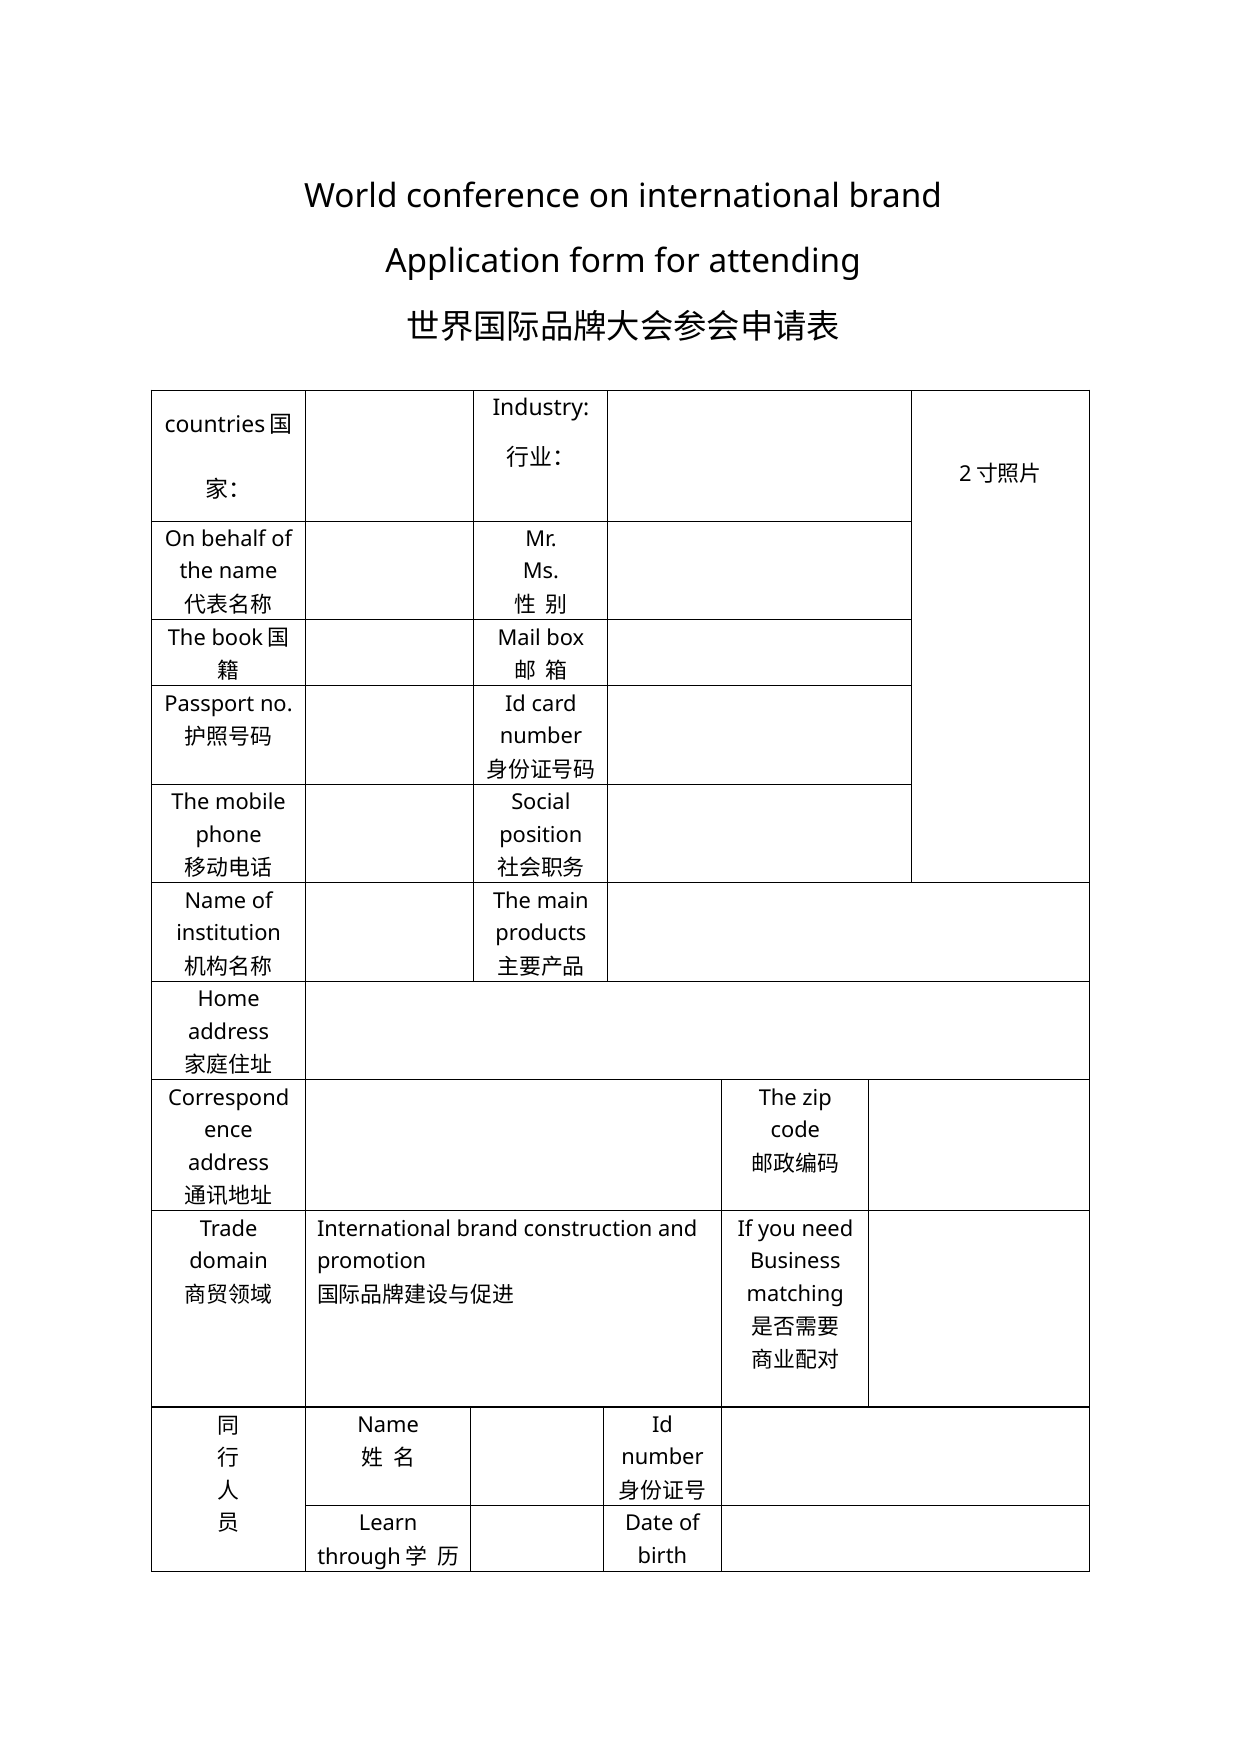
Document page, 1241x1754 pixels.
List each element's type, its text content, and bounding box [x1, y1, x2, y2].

table_cell [869, 1080, 1089, 1210]
table_cell [608, 620, 911, 685]
table_cell Social position 社会职务 [474, 785, 607, 882]
table_cell [471, 1408, 603, 1505]
table_cell [608, 785, 911, 882]
table_header [306, 391, 473, 521]
table_cell [608, 883, 1089, 981]
table_cell The mobile phone 移动电话 [152, 785, 305, 882]
table_cell 同 行 人 员 [152, 1408, 305, 1571]
table_cell Passport no. 护照号码 [152, 686, 305, 784]
table_cell The book国 籍 [152, 620, 305, 685]
table_cell Correspondence address 通讯地址 [152, 1080, 305, 1210]
table_cell [306, 883, 473, 981]
table_cell Name of institution 机构名称 [152, 883, 305, 981]
table_cell International brand construction and promotion 国际品牌建设与促进 [306, 1211, 721, 1406]
table_cell Name 姓 名 [306, 1408, 470, 1505]
table_cell [306, 686, 473, 784]
table_cell If you need Business matching 是否需要 商业配对 [722, 1211, 868, 1406]
table_cell The main products主要产品 [474, 883, 607, 981]
table_cell Mr. Ms. 性 别 [474, 522, 607, 619]
text Application form for attending [187, 227, 1059, 292]
table_cell [306, 785, 473, 882]
table_cell The zip code 邮政编码 [722, 1080, 868, 1210]
table_cell [306, 620, 473, 685]
table_cell [869, 1211, 1089, 1406]
text 世界国际品牌大会参会申请表 [187, 292, 1059, 357]
text World conference on international brand [187, 162, 1059, 227]
table_cell Trade domain 商贸领域 [152, 1211, 305, 1406]
table_cell [306, 1080, 721, 1210]
table_cell [306, 522, 473, 619]
table_cell [306, 982, 1089, 1079]
table_cell [471, 1506, 603, 1571]
table_header Industry:行业： [474, 391, 607, 521]
table_cell Learn through学 历 [306, 1506, 470, 1571]
table_cell [608, 522, 911, 619]
table_cell Id number身份证号 [604, 1408, 721, 1505]
table_cell Date of birth 出生年月 [604, 1506, 721, 1571]
table_cell [722, 1408, 1089, 1505]
table_header 2寸照片 [912, 391, 1089, 882]
table_cell [608, 686, 911, 784]
table_cell [722, 1506, 1089, 1571]
table_cell Mail box邮 箱 [474, 620, 607, 685]
table_cell On behalf of the name 代表名称 [152, 522, 305, 619]
table_cell Id card number 身份证号码 [474, 686, 607, 784]
table_cell Home address 家庭住址 [152, 982, 305, 1079]
table_header [608, 391, 911, 521]
table_header countries国家： [152, 391, 305, 521]
